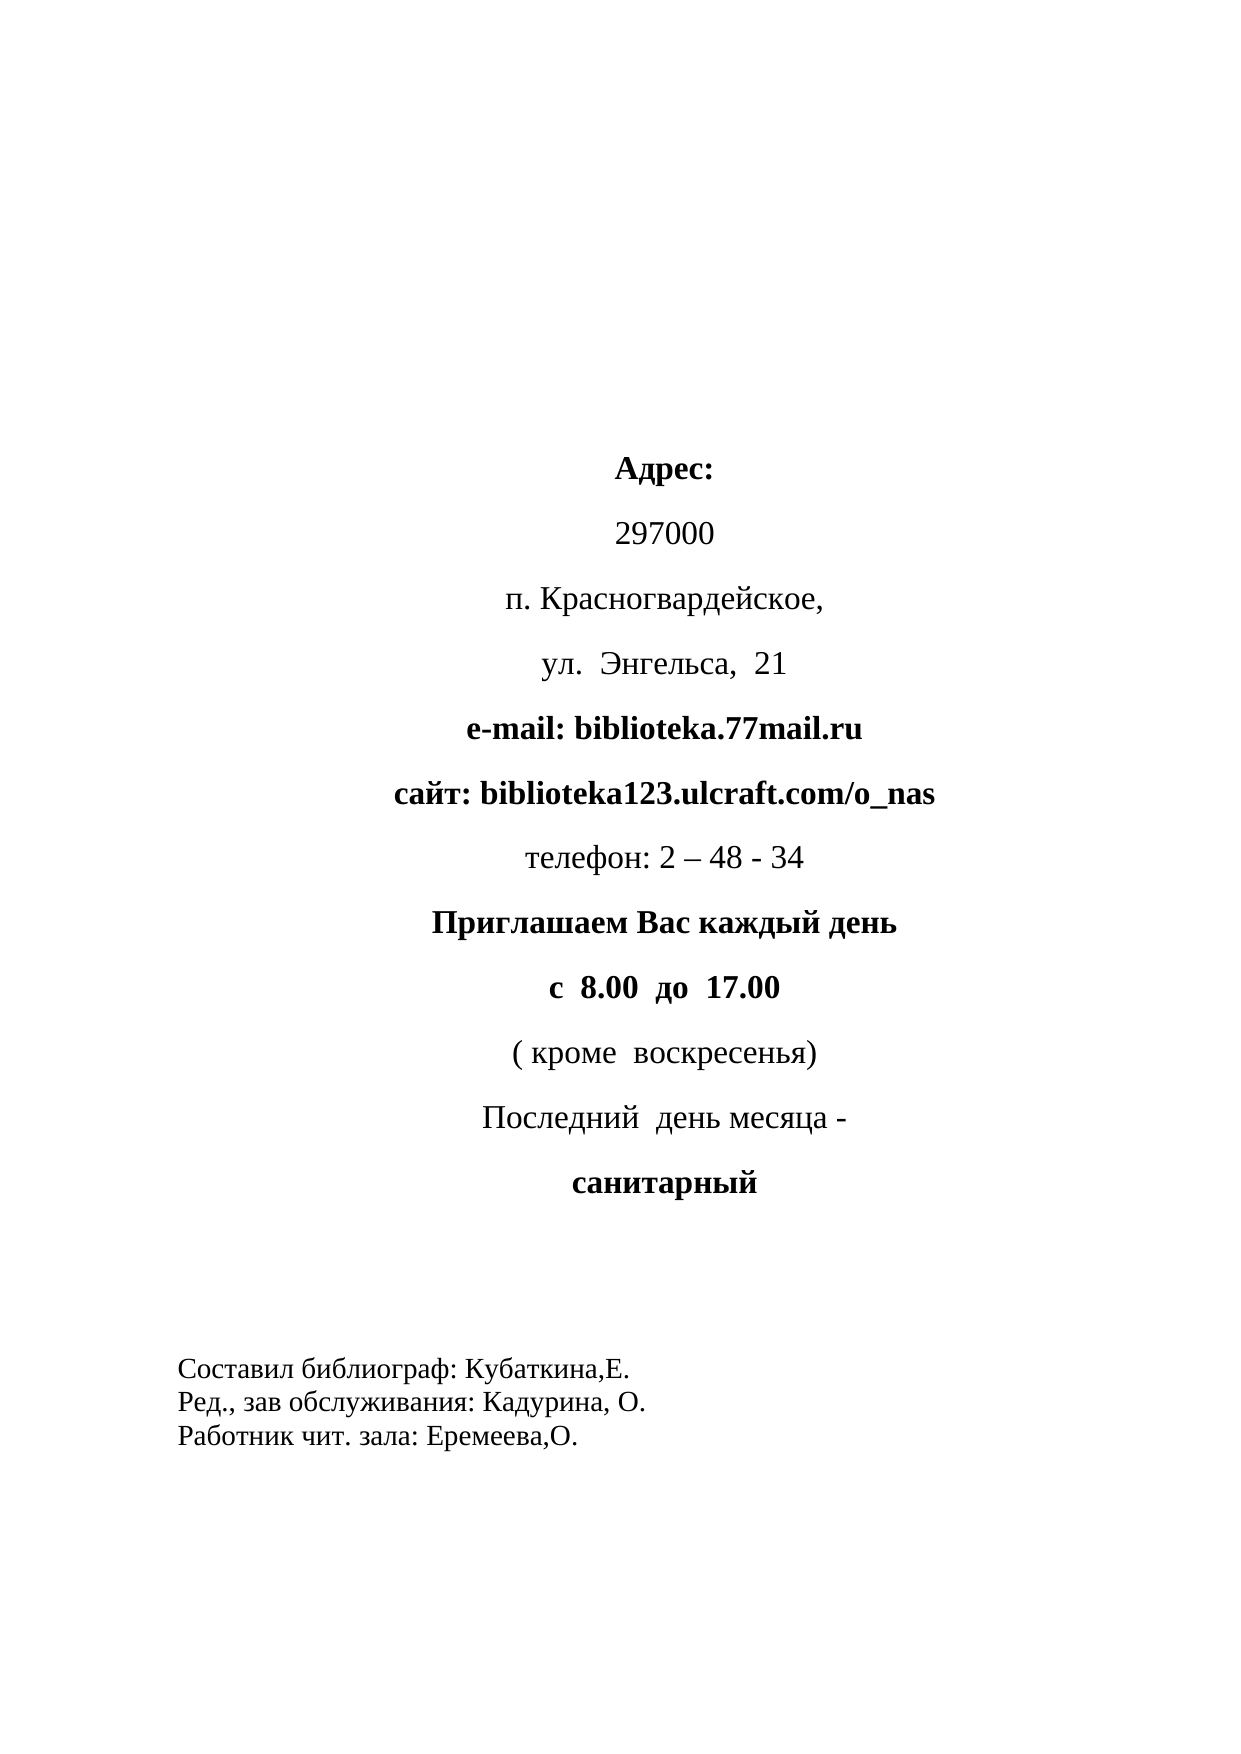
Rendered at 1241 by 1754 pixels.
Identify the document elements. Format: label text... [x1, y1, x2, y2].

text Работник чит. зала: Еремеева,О. [177, 1418, 1152, 1451]
text п. Красногвардейское, [177, 578, 1152, 617]
text 297000 [177, 513, 1152, 552]
text санитарный [177, 1162, 1152, 1201]
text Последний день месяца - [177, 1097, 1152, 1136]
text Ред., зав обслуживания: Кадурина, О. [177, 1384, 1152, 1418]
text ул. Энгельса, 21 [177, 643, 1152, 681]
text ( кроме воскресенья) [177, 1032, 1152, 1071]
text телефон: 2 – 48 - 34 [177, 838, 1152, 876]
text Адрес: [177, 448, 1152, 487]
text с 8.00 до 17.00 [177, 968, 1152, 1006]
text e-mail: biblioteka.77mail.ru [177, 708, 1152, 746]
text сайт: biblioteka123.ulcraft.com/o_nas [177, 773, 1152, 811]
text Составил библиограф: Кубаткина,Е. [177, 1351, 1152, 1384]
text Приглашаем Вас каждый день [177, 903, 1152, 941]
